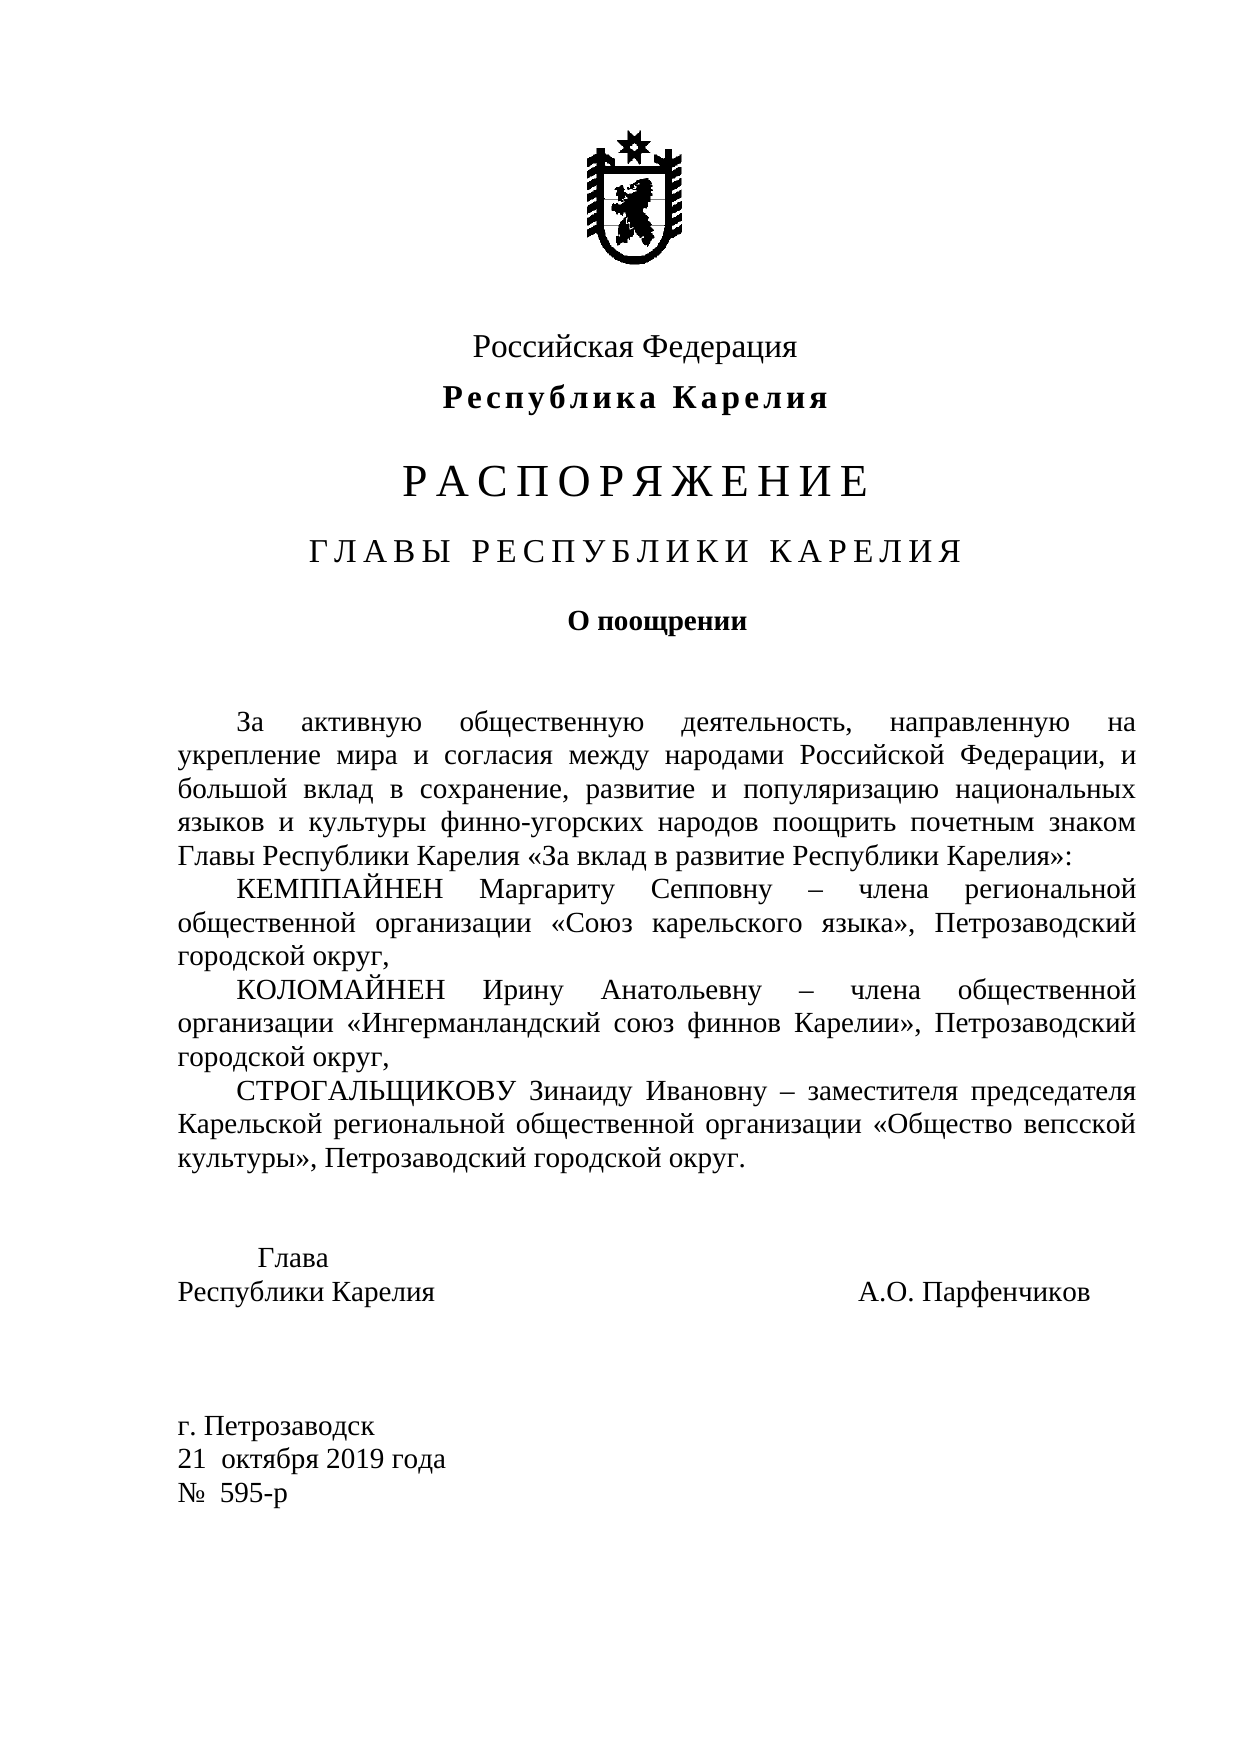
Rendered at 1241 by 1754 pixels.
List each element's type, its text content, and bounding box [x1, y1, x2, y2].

subtitle ГЛАВЫ РЕСПУБЛИКИ КАРЕЛИЯ [162, 531, 1107, 569]
text КОЛОМАЙНЕН Ирину Анатольевну – члена общественной организации «Ингерманландский союз финнов Карелии», Петрозаводский городской округ, [177, 972, 1137, 1073]
text За активную общественную деятельность, направленную на укрепление мира и согласия между народами Российской Федерации, и большой вклад в сохранение, развитие и популяризацию национальных языков и культуры финно-угорских народов поощрить почетным знаком Главы Республики Карелия «За вклад в развитие Республики Карелия»: [177, 704, 1137, 871]
text 21 октября 2019 года [177, 1442, 1122, 1475]
text г. Петрозаводск [177, 1408, 1122, 1442]
picture [570, 118, 700, 286]
text КЕМППАЙНЕН Маргариту Сепповну – члена региональной общественной организации «Союз карельского языка», Петрозаводский городской округ, [177, 871, 1137, 972]
subtitle Республика Карелия [162, 378, 1107, 416]
text СТРОГАЛЬЩИКОВУ Зинаиду Ивановну – заместителя председателя Карельской региональной общественной организации «Общество вепсской культуры», Петрозаводский городской округ. [177, 1073, 1137, 1173]
text О поощрении [177, 603, 1137, 637]
subtitle Российская Федерация [162, 327, 1107, 365]
text Республики Карелия А.О. Парфенчиков [177, 1274, 1122, 1307]
text № 595-р [177, 1475, 1122, 1509]
text Глава [177, 1240, 1122, 1274]
subtitle РАСПОРЯЖЕНИЕ [162, 453, 1107, 506]
